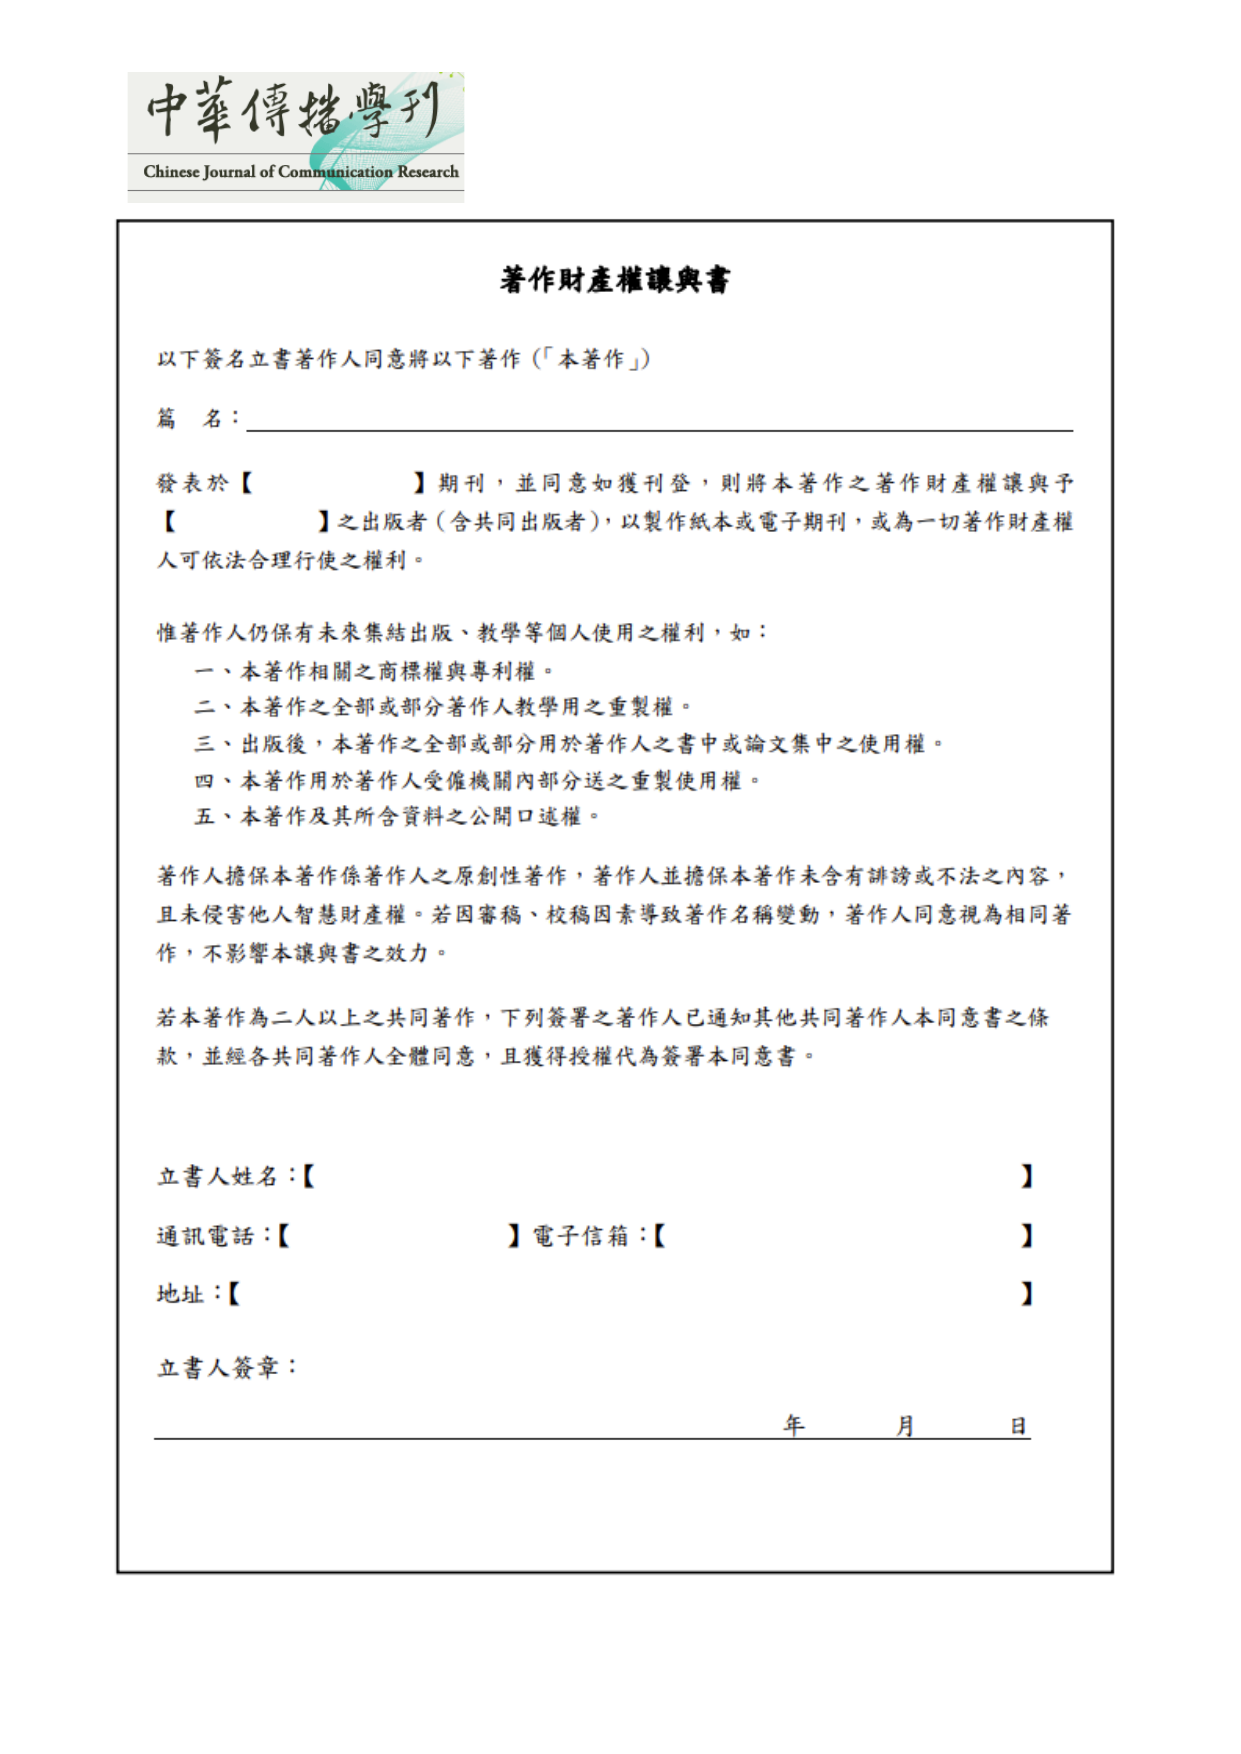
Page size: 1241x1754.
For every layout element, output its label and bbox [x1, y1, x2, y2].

picture [40, 72, 1140, 1586]
